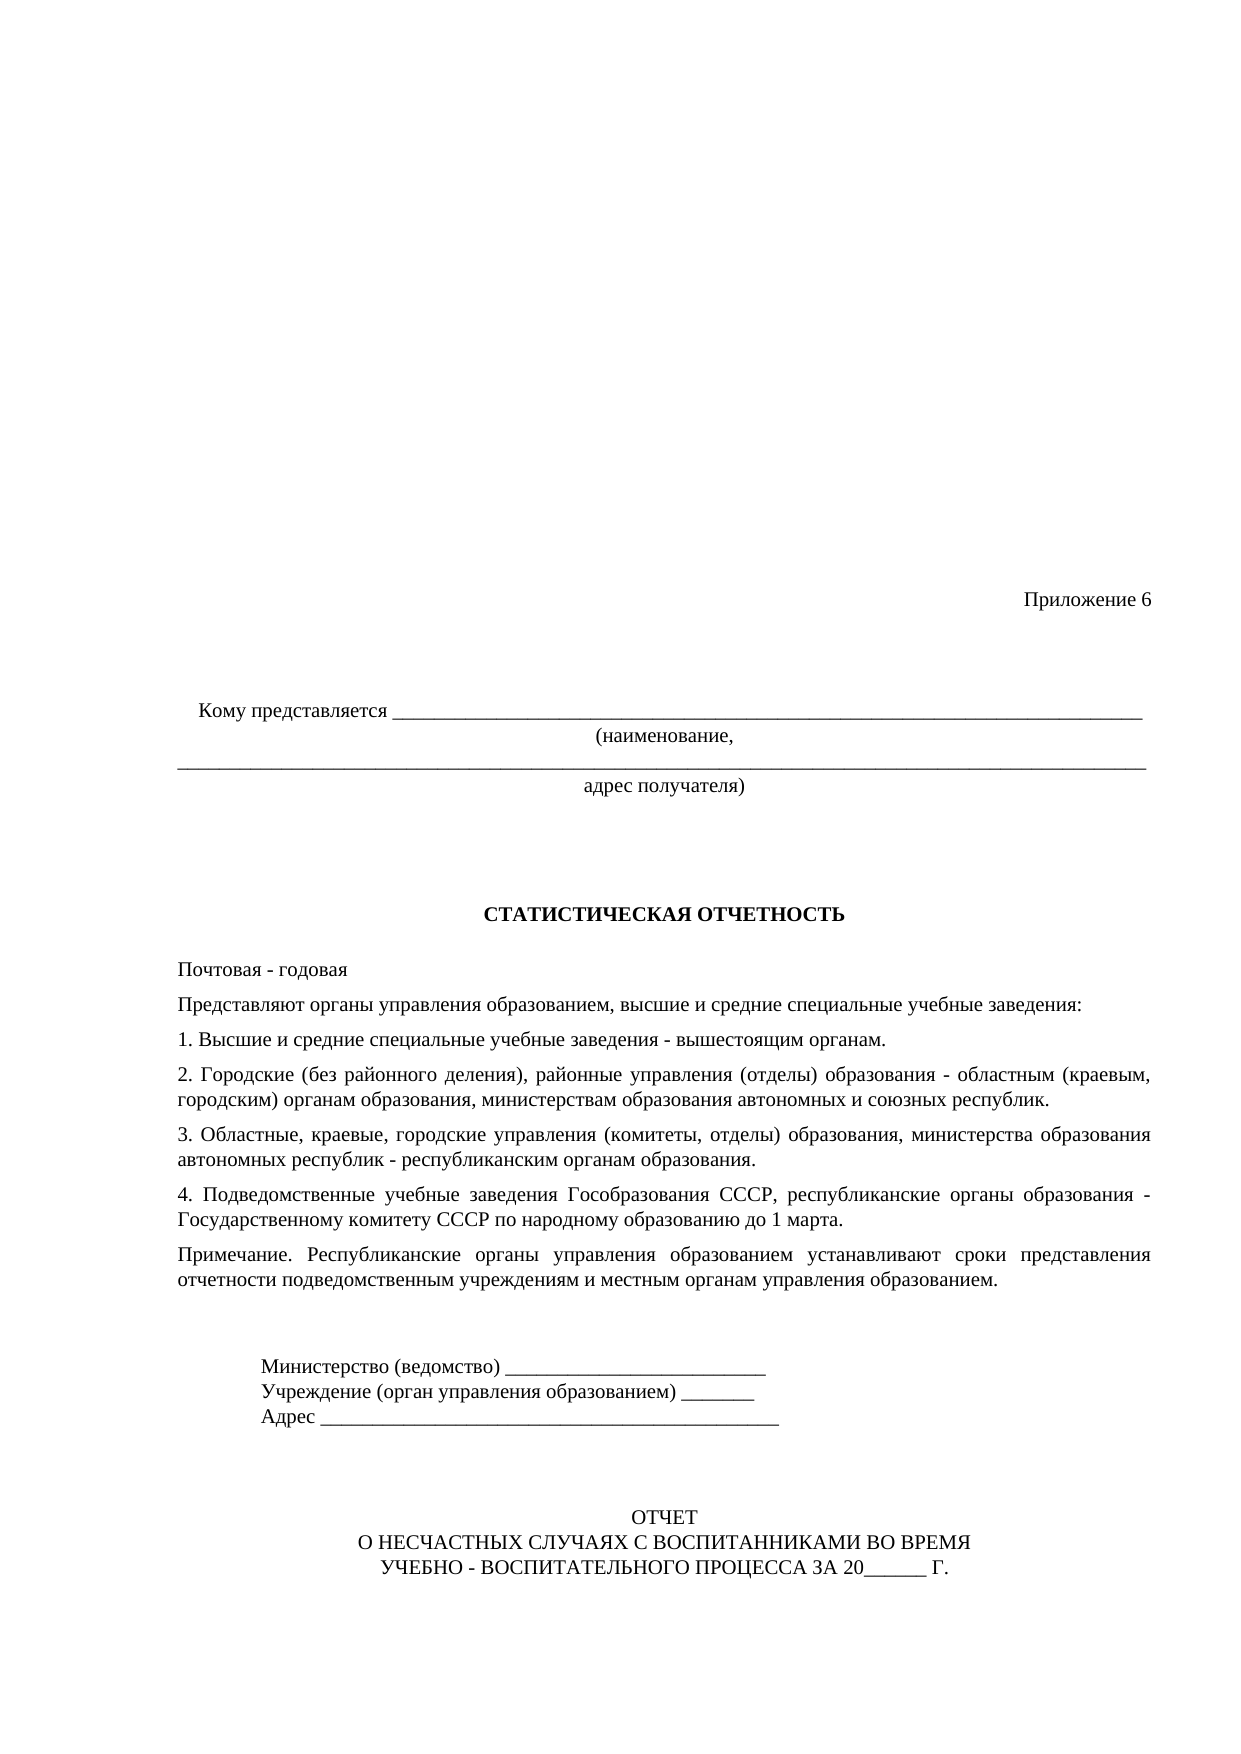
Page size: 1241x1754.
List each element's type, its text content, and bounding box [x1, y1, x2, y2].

text адрес получателя) [177, 772, 1152, 797]
text Примечание. Республиканские органы управления образованием устанавливают сроки представления отчетности подведомственным учреждениям и местным органам управления образованием. [177, 1241, 1152, 1291]
text 2. Городские (без районного деления), районные управления (отделы) образования - областным (краевым, городским) органам образования, министерствам образования автономных и союзных республик. [177, 1061, 1152, 1111]
text Почтовая - годовая [177, 956, 1152, 981]
text 3. Областные, краевые, городские управления (комитеты, отделы) образования, министерства образования автономных республик - республиканским органам образования. [177, 1121, 1152, 1171]
text О НЕСЧАСТНЫХ СЛУЧАЯХ С ВОСПИТАННИКАМИ ВО ВРЕМЯ [177, 1529, 1152, 1554]
text Учреждение (орган управления образованием) _______ [177, 1378, 1152, 1403]
text (наименование, [177, 722, 1152, 747]
text Кому представляется ________________________________________________________________________ [177, 697, 1152, 722]
text 4. Подведомственные учебные заведения Гособразования СССР, республиканские органы образования - Государственному комитету СССР по народному образованию до 1 марта. [177, 1181, 1152, 1231]
text СТАТИСТИЧЕСКАЯ ОТЧЕТНОСТЬ [177, 902, 1152, 926]
text Адрес ____________________________________________ [177, 1403, 1152, 1428]
text УЧЕБНО - ВОСПИТАТЕЛЬНОГО ПРОЦЕССА ЗА 20______ Г. [177, 1554, 1152, 1579]
text Министерство (ведомство) _________________________ [177, 1353, 1152, 1378]
text _____________________________________________________________________________________________ [177, 747, 1152, 772]
text Приложение 6 [177, 586, 1152, 611]
text ОТЧЕТ [177, 1504, 1152, 1529]
text Представляют органы управления образованием, высшие и средние специальные учебные заведения: [177, 991, 1152, 1016]
text 1. Высшие и средние специальные учебные заведения - вышестоящим органам. [177, 1026, 1152, 1051]
